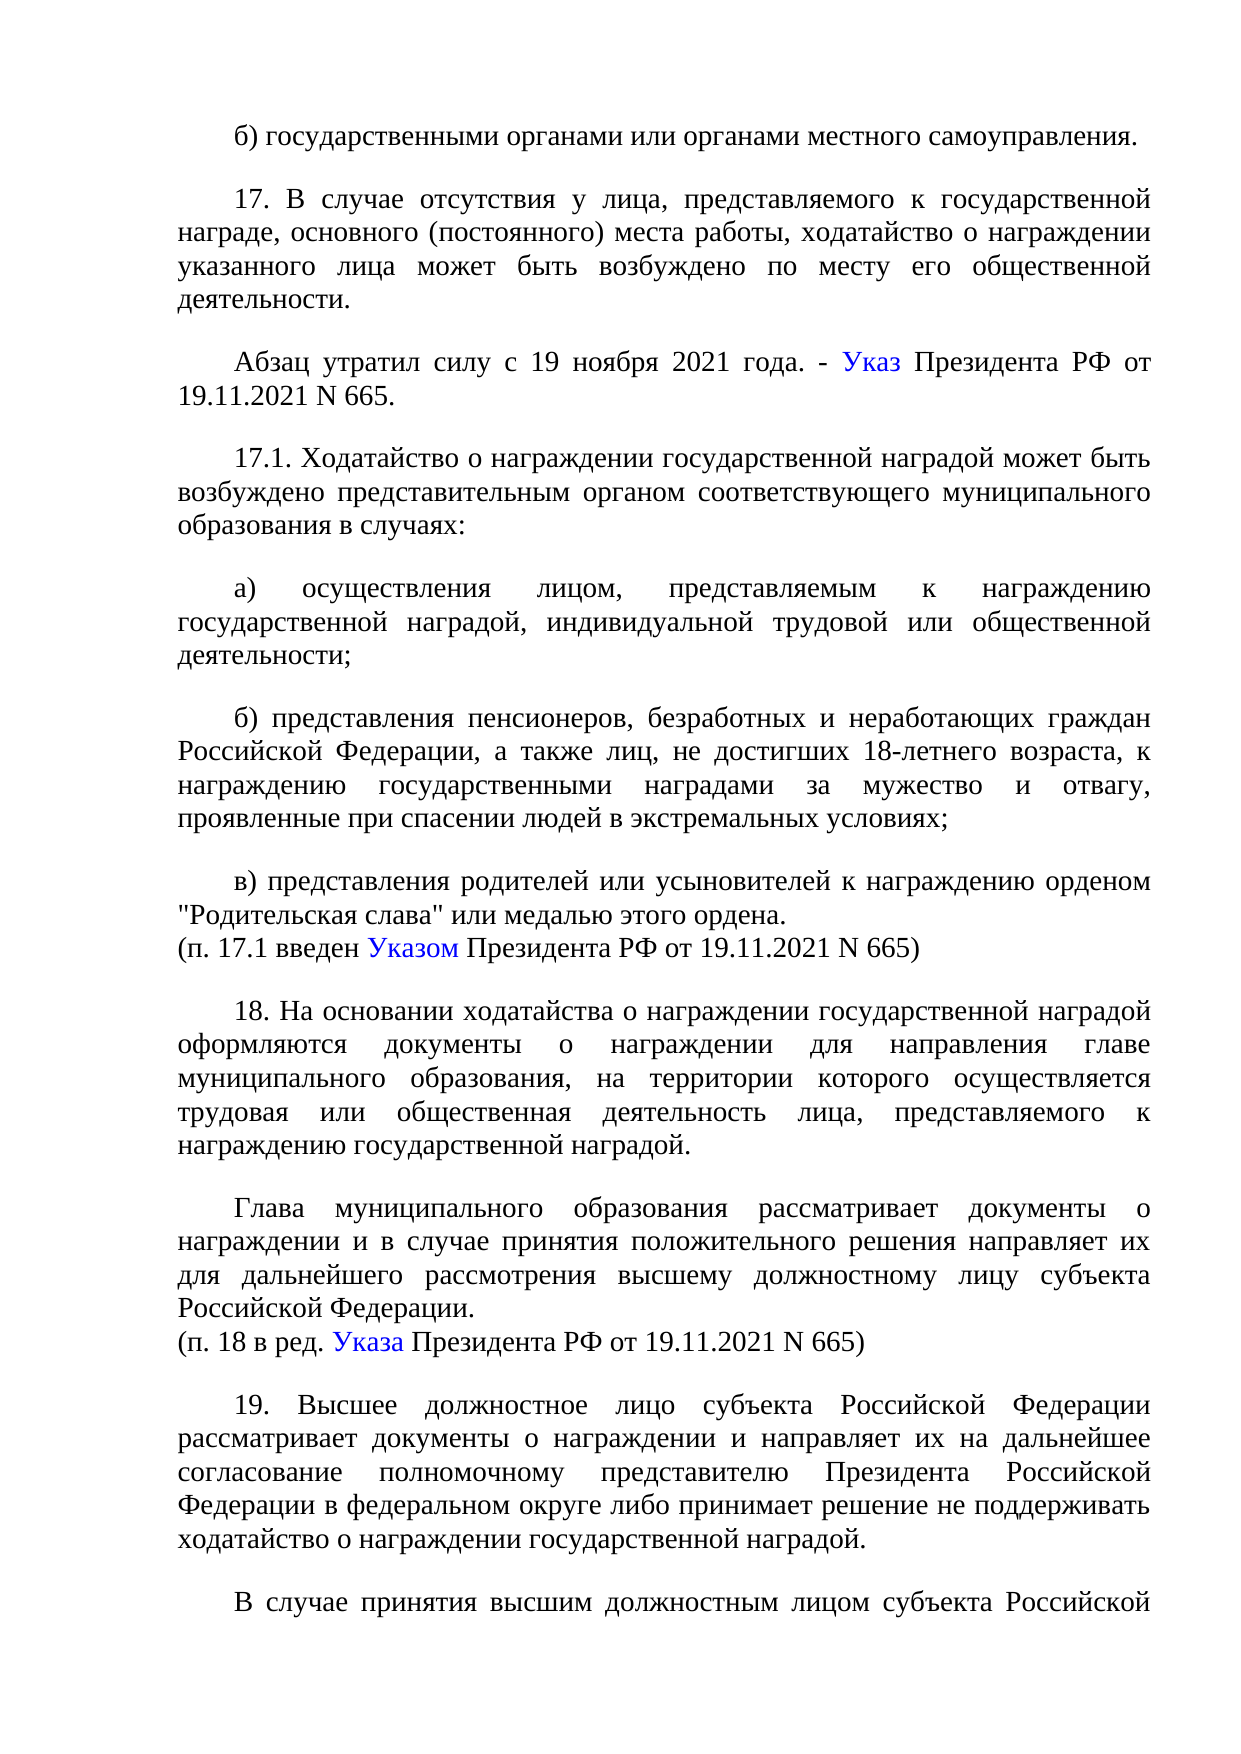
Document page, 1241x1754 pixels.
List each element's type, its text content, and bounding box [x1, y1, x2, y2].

text в) представления родителей или усыновителей к награждению орденом "Родительская слава" или медалью этого ордена. [177, 863, 1152, 930]
text б) государственными органами или органами местного самоуправления. [177, 118, 1152, 152]
text Глава муниципального образования рассматривает документы о награждении и в случае принятия положительного решения направляет их для дальнейшего рассмотрения высшему должностному лицу субъекта Российской Федерации. [177, 1190, 1152, 1324]
text 17. В случае отсутствия у лица, представляемого к государственной награде, основного (постоянного) места работы, ходатайство о награждении указанного лица может быть возбуждено по месту его общественной деятельности. [177, 181, 1152, 315]
text 18. На основании ходатайства о награждении государственной наградой оформляются документы о награждении для направления главе муниципального образования, на территории которого осуществляется трудовая или общественная деятельность лица, представляемого к награждению государственной наградой. [177, 993, 1152, 1161]
text (п. 18 в ред. Указа Президента РФ от 19.11.2021 N 665) [177, 1324, 1152, 1358]
text 19. Высшее должностное лицо субъекта Российской Федерации рассматривает документы о награждении и направляет их на дальнейшее согласование полномочному представителю Президента Российской Федерации в федеральном округе либо принимает решение не поддерживать ходатайство о награждении государственной наградой. [177, 1387, 1152, 1554]
text 17.1. Ходатайство о награждении государственной наградой может быть возбуждено представительным органом соответствующего муниципального образования в случаях: [177, 440, 1152, 541]
text Абзац утратил силу с 19 ноября 2021 года. - Указ Президента РФ от 19.11.2021 N 665. [177, 344, 1152, 411]
text б) представления пенсионеров, безработных и неработающих граждан Российской Федерации, а также лиц, не достигших 18-летнего возраста, к награждению государственными наградами за мужество и отвагу, проявленные при спасении людей в экстремальных условиях; [177, 700, 1152, 834]
text (п. 17.1 введен Указом Президента РФ от 19.11.2021 N 665) [177, 930, 1152, 964]
text а) осуществления лицом, представляемым к награждению государственной наградой, индивидуальной трудовой или общественной деятельности; [177, 570, 1152, 671]
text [177, 1584, 1152, 1617]
